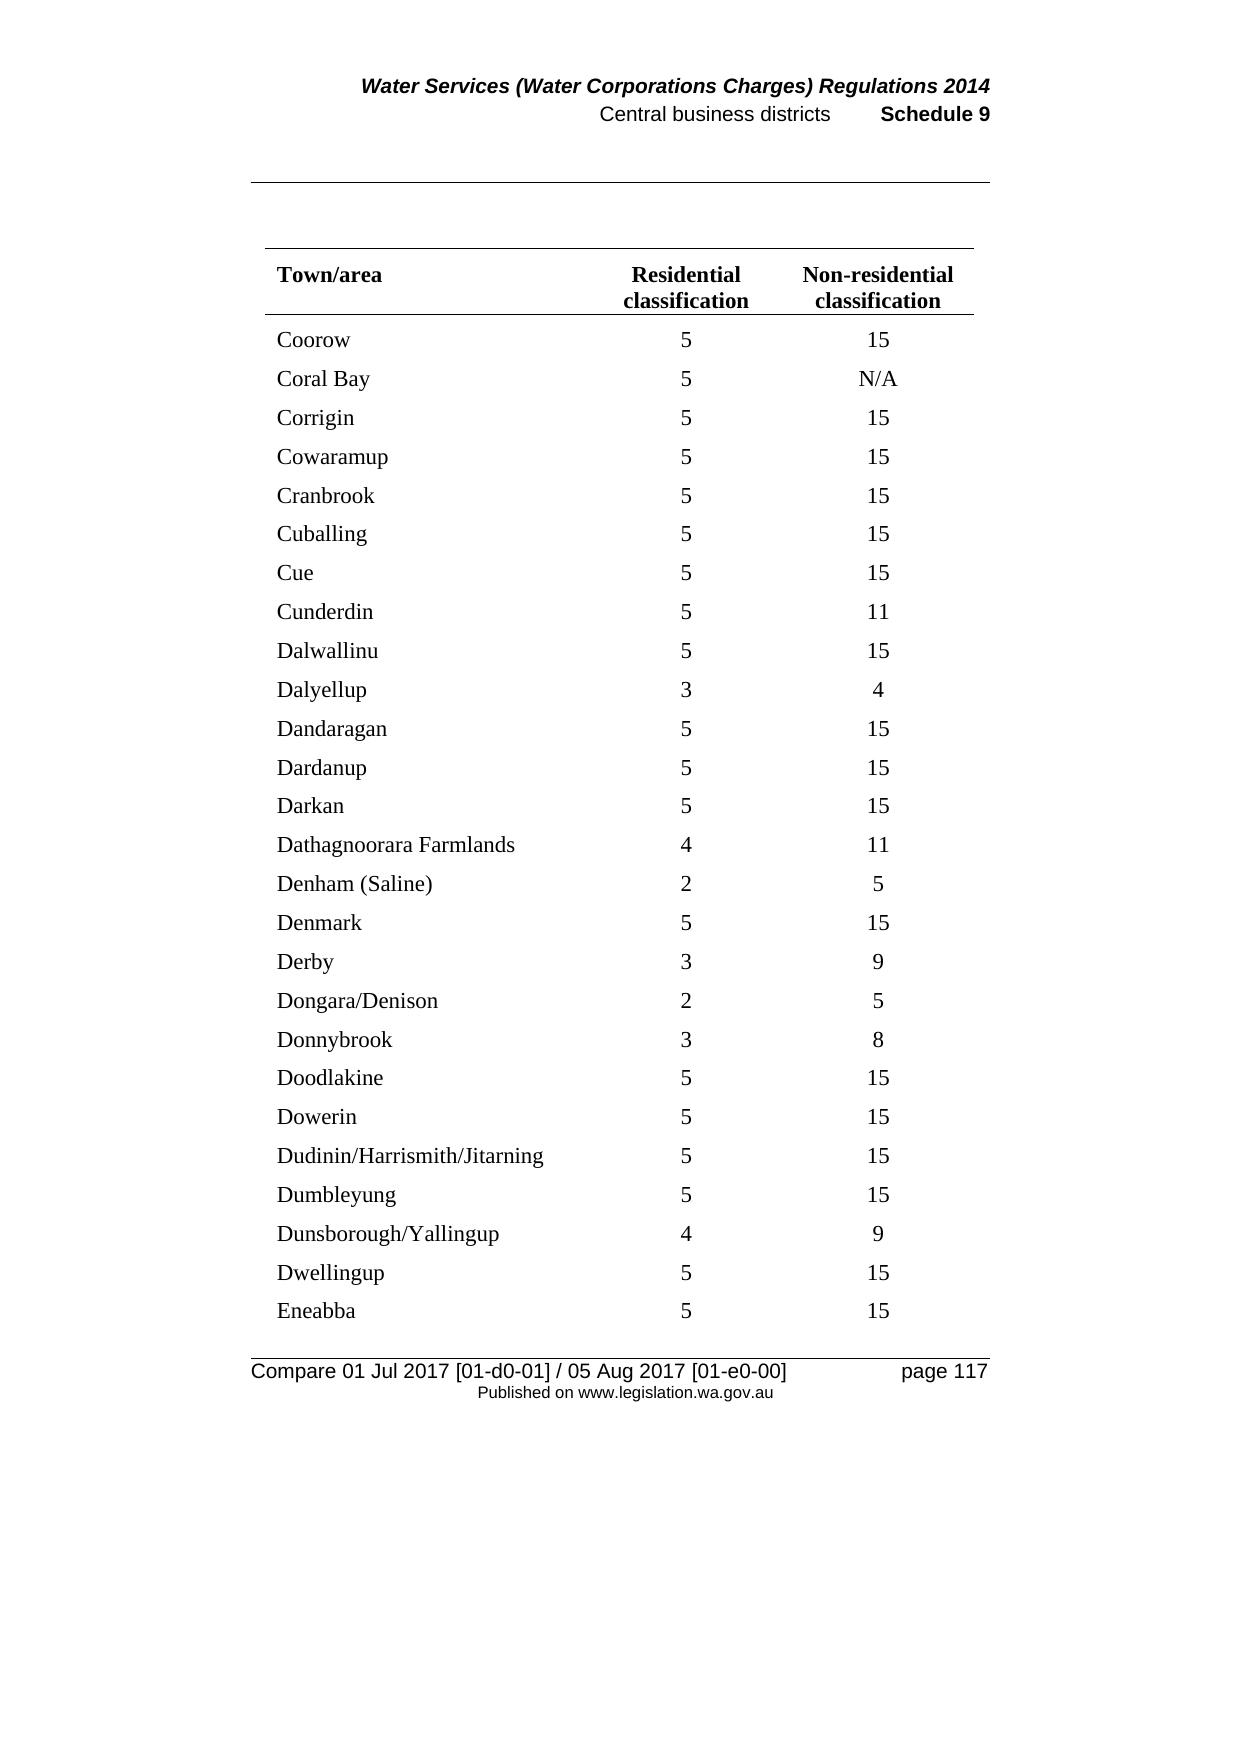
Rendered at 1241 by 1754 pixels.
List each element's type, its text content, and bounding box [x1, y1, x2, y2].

table_cell Cunderdin [265, 586, 590, 624]
table_cell 5 [590, 315, 782, 353]
table_cell 4 [590, 1208, 782, 1246]
table_cell 3 [590, 664, 782, 702]
table_cell 5 [590, 1246, 782, 1285]
table_cell Darkan [265, 780, 590, 819]
table_cell 15 [782, 1052, 974, 1091]
table_cell 5 [590, 391, 782, 430]
table_cell Derby [265, 935, 590, 974]
table_cell 3 [590, 1013, 782, 1052]
table_cell 5 [590, 780, 782, 819]
table_cell 5 [590, 586, 782, 624]
table_cell Dandaragan [265, 702, 590, 741]
table_cell 5 [590, 1130, 782, 1168]
table_cell 5 [590, 508, 782, 547]
table_cell 8 [782, 1013, 974, 1052]
table_cell Dunsborough/Yallingup [265, 1208, 590, 1246]
table_cell 5 [590, 1169, 782, 1207]
table_cell Donnybrook [265, 1013, 590, 1052]
table_cell Dudinin/Harrismith/Jitarning [265, 1130, 590, 1168]
table_cell Dowerin [265, 1091, 590, 1130]
table_cell Denmark [265, 897, 590, 935]
table_cell 15 [782, 702, 974, 741]
table_cell 15 [782, 780, 974, 819]
table_cell 5 [590, 625, 782, 663]
table_cell 2 [590, 974, 782, 1013]
table_cell 15 [782, 741, 974, 780]
table_cell Dwellingup [265, 1246, 590, 1285]
table_cell 5 [590, 469, 782, 508]
table_header Non-residential classification [782, 249, 974, 314]
table_cell Dalyellup [265, 664, 590, 702]
table_cell 15 [782, 897, 974, 935]
table_header Residential classification [590, 249, 782, 314]
table_cell 5 [590, 1091, 782, 1130]
table_cell 4 [590, 819, 782, 858]
table_cell 15 [782, 430, 974, 469]
table_cell 15 [782, 391, 974, 430]
table_cell 9 [782, 1208, 974, 1246]
table_header Town/area [265, 249, 590, 314]
table_cell 5 [590, 547, 782, 586]
table_cell N/A [782, 353, 974, 391]
table_cell Denham (Saline) [265, 858, 590, 897]
table_cell 5 [590, 353, 782, 391]
table_cell 5 [590, 741, 782, 780]
table_cell 5 [590, 897, 782, 935]
table_cell 15 [782, 315, 974, 353]
table_cell 3 [590, 935, 782, 974]
table_cell 4 [782, 664, 974, 702]
table_cell Cue [265, 547, 590, 586]
table_cell 15 [782, 508, 974, 547]
table_cell 15 [782, 1091, 974, 1130]
table_cell 5 [782, 974, 974, 1013]
table_cell Doodlakine [265, 1052, 590, 1091]
table_cell Dumbleyung [265, 1169, 590, 1207]
table_cell Cowaramup [265, 430, 590, 469]
table_cell Coorow [265, 315, 590, 353]
table_cell 9 [782, 935, 974, 974]
table_cell 5 [590, 1052, 782, 1091]
table_cell Eneabba [265, 1285, 590, 1324]
table_cell 15 [782, 1246, 974, 1285]
table_cell Cuballing [265, 508, 590, 547]
table_cell Corrigin [265, 391, 590, 430]
table_cell 15 [782, 625, 974, 663]
table_cell 11 [782, 819, 974, 858]
table_cell Cranbrook [265, 469, 590, 508]
table_cell 2 [590, 858, 782, 897]
table_cell 15 [782, 469, 974, 508]
table_cell 15 [782, 1169, 974, 1207]
table_cell 5 [590, 1285, 782, 1324]
table_cell Dardanup [265, 741, 590, 780]
table_cell 5 [782, 858, 974, 897]
table_cell 15 [782, 1130, 974, 1168]
table_cell 5 [590, 430, 782, 469]
table_cell 15 [782, 547, 974, 586]
table_cell Dalwallinu [265, 625, 590, 663]
table_cell Dathagnoorara Farmlands [265, 819, 590, 858]
table_cell Dongara/Denison [265, 974, 590, 1013]
table_cell 15 [782, 1285, 974, 1324]
table_cell Coral Bay [265, 353, 590, 391]
table_cell 11 [782, 586, 974, 624]
table_cell 5 [590, 702, 782, 741]
